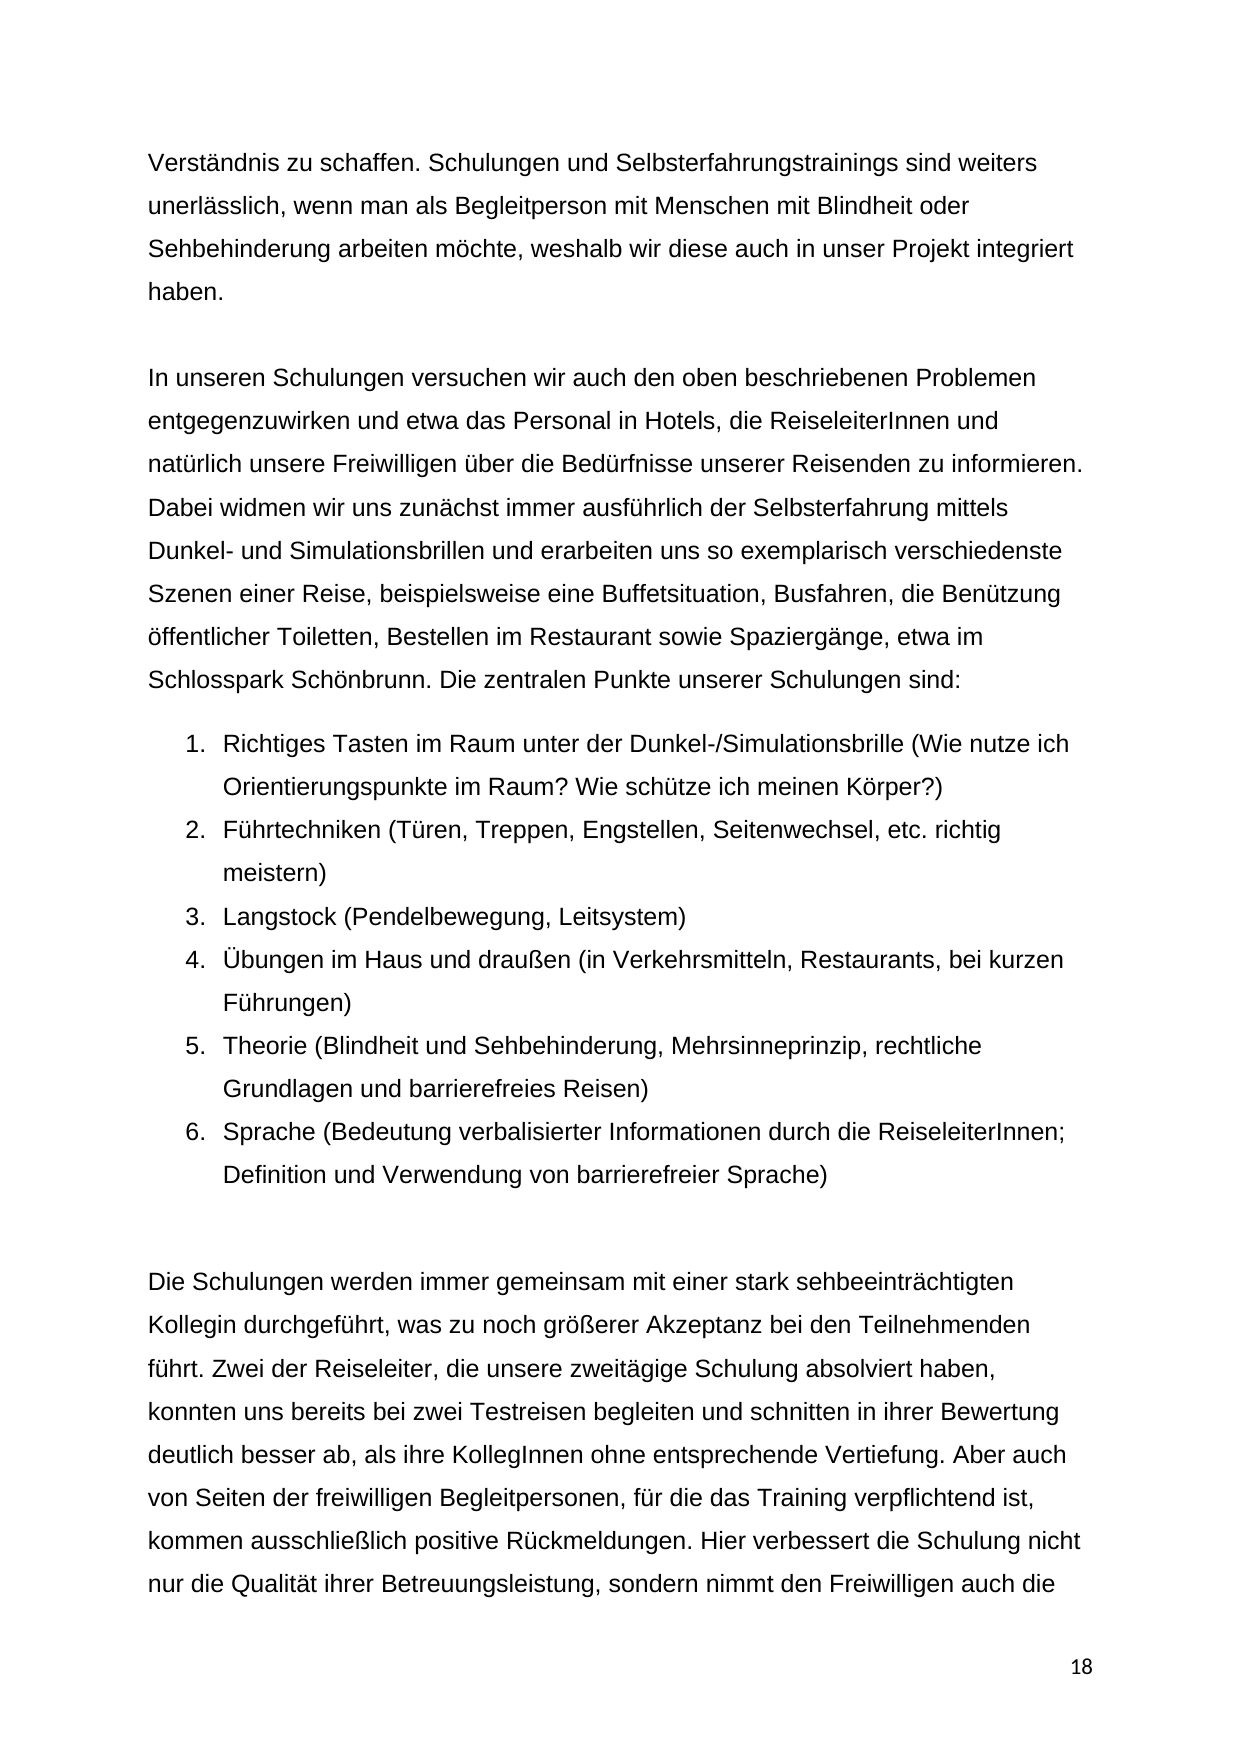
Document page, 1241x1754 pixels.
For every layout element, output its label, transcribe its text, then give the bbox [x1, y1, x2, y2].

list Sprache (Bedeutung verbalisierter Informationen durch die ReiseleiterInnen; Definition und Verwendung von barrierefreier Sprache) [185, 1117, 1093, 1189]
text In unseren Schulungen versuchen wir auch den oben beschriebenen Problemen entgegenzuwirken und etwa das Personal in Hotels, die ReiseleiterInnen und natürlich unsere Freiwilligen über die Bedürfnisse unserer Reisenden zu informieren. Dabei widmen wir uns zunächst immer ausführlich der Selbsterfahrung mittels Dunkel- und Simulationsbrillen und erarbeiten uns so exemplarisch verschiedenste Szenen einer Reise, beispielsweise eine Buffetsituation, Busfahren, die Benützung öffentlicher Toiletten, Bestellen im Restaurant sowie Spaziergänge, etwa im Schlosspark Schönbrunn. Die zentralen Punkte unserer Schulungen sind: [148, 363, 1093, 694]
list Übungen im Haus und draußen (in Verkehrsmitteln, Restaurants, bei kurzen Führungen) [185, 945, 1093, 1017]
list Richtiges Tasten im Raum unter der Dunkel-/Simulationsbrille (Wie nutze ich Orientierungspunkte im Raum? Wie schütze ich meinen Körper?) [185, 729, 1093, 801]
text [148, 1267, 1093, 1598]
list Führtechniken (Türen, Treppen, Engstellen, Seitenwechsel, etc. richtig meistern) [185, 815, 1093, 887]
list Theorie (Blindheit und Sehbehinderung, Mehrsinneprinzip, rechtliche Grundlagen und barrierefreies Reisen) [185, 1031, 1093, 1103]
list Langstock (Pendelbewegung, Leitsystem) [185, 902, 1093, 930]
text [148, 148, 1093, 306]
